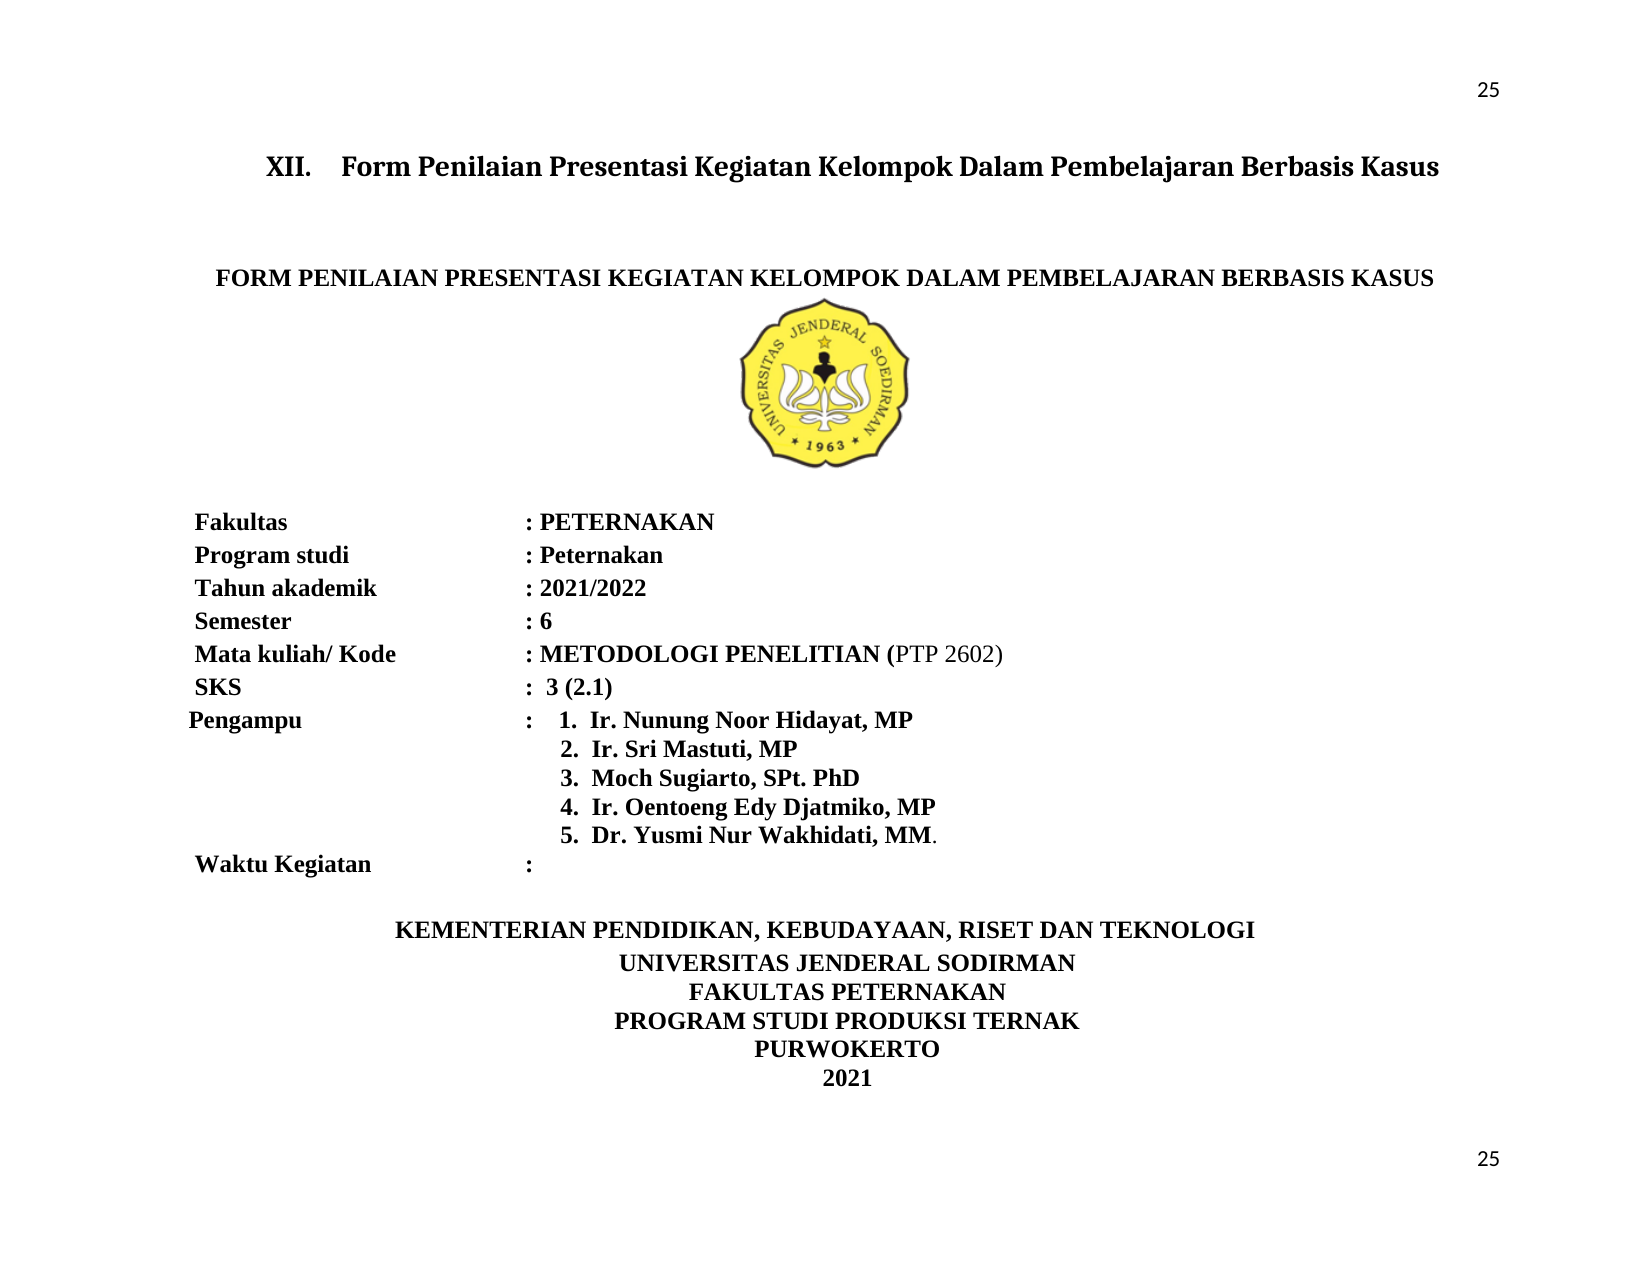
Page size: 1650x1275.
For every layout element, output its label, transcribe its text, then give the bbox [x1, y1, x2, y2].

text KEMENTERIAN PENDIDIKAN, KEBUDAYAAN, RISET DAN TEKNOLOGI [150, 915, 1500, 944]
text PURWOKERTO [194, 1034, 1500, 1063]
picture [737, 295, 913, 471]
text Mata kuliah/ Kode : METODOLOGI PENELITIAN (PTP 2602) [194, 639, 1500, 668]
text FAKULTAS PETERNAKAN [194, 977, 1500, 1006]
text SKS : 3 (2.1) [194, 672, 1500, 701]
list Pengampu : 1. Ir. Nunung Noor Hidayat, MP [177, 706, 1500, 734]
list 3. Moch Sugiarto, SPt. PhD [549, 763, 1500, 792]
text Waktu Kegiatan : [194, 849, 1500, 878]
text Program studi : Peternakan [194, 540, 1500, 569]
text Semester : 6 [194, 606, 1500, 635]
text Fakultas : PETERNAKAN [194, 507, 1500, 536]
text UNIVERSITAS JENDERAL SODIRMAN [194, 948, 1500, 977]
list Form Penilaian Presentasi Kegiatan Kelompok Dalam Pembelajaran Berbasis Kasus [206, 150, 1500, 183]
list 4. Ir. Oentoeng Edy Djatmiko, MP [549, 792, 1500, 821]
text Tahun akademik : 2021/2022 [194, 573, 1500, 602]
text 2021 [194, 1063, 1500, 1092]
list 5. Dr. Yusmi Nur Wakhidati, MM. [549, 821, 1500, 849]
text FORM PENILAIAN PRESENTASI KEGIATAN KELOMPOK DALAM PEMBELAJARAN BERBASIS KASUS [150, 263, 1500, 292]
list 2. Ir. Sri Mastuti, MP [549, 734, 1500, 763]
text PROGRAM STUDI PRODUKSI TERNAK [194, 1006, 1500, 1034]
